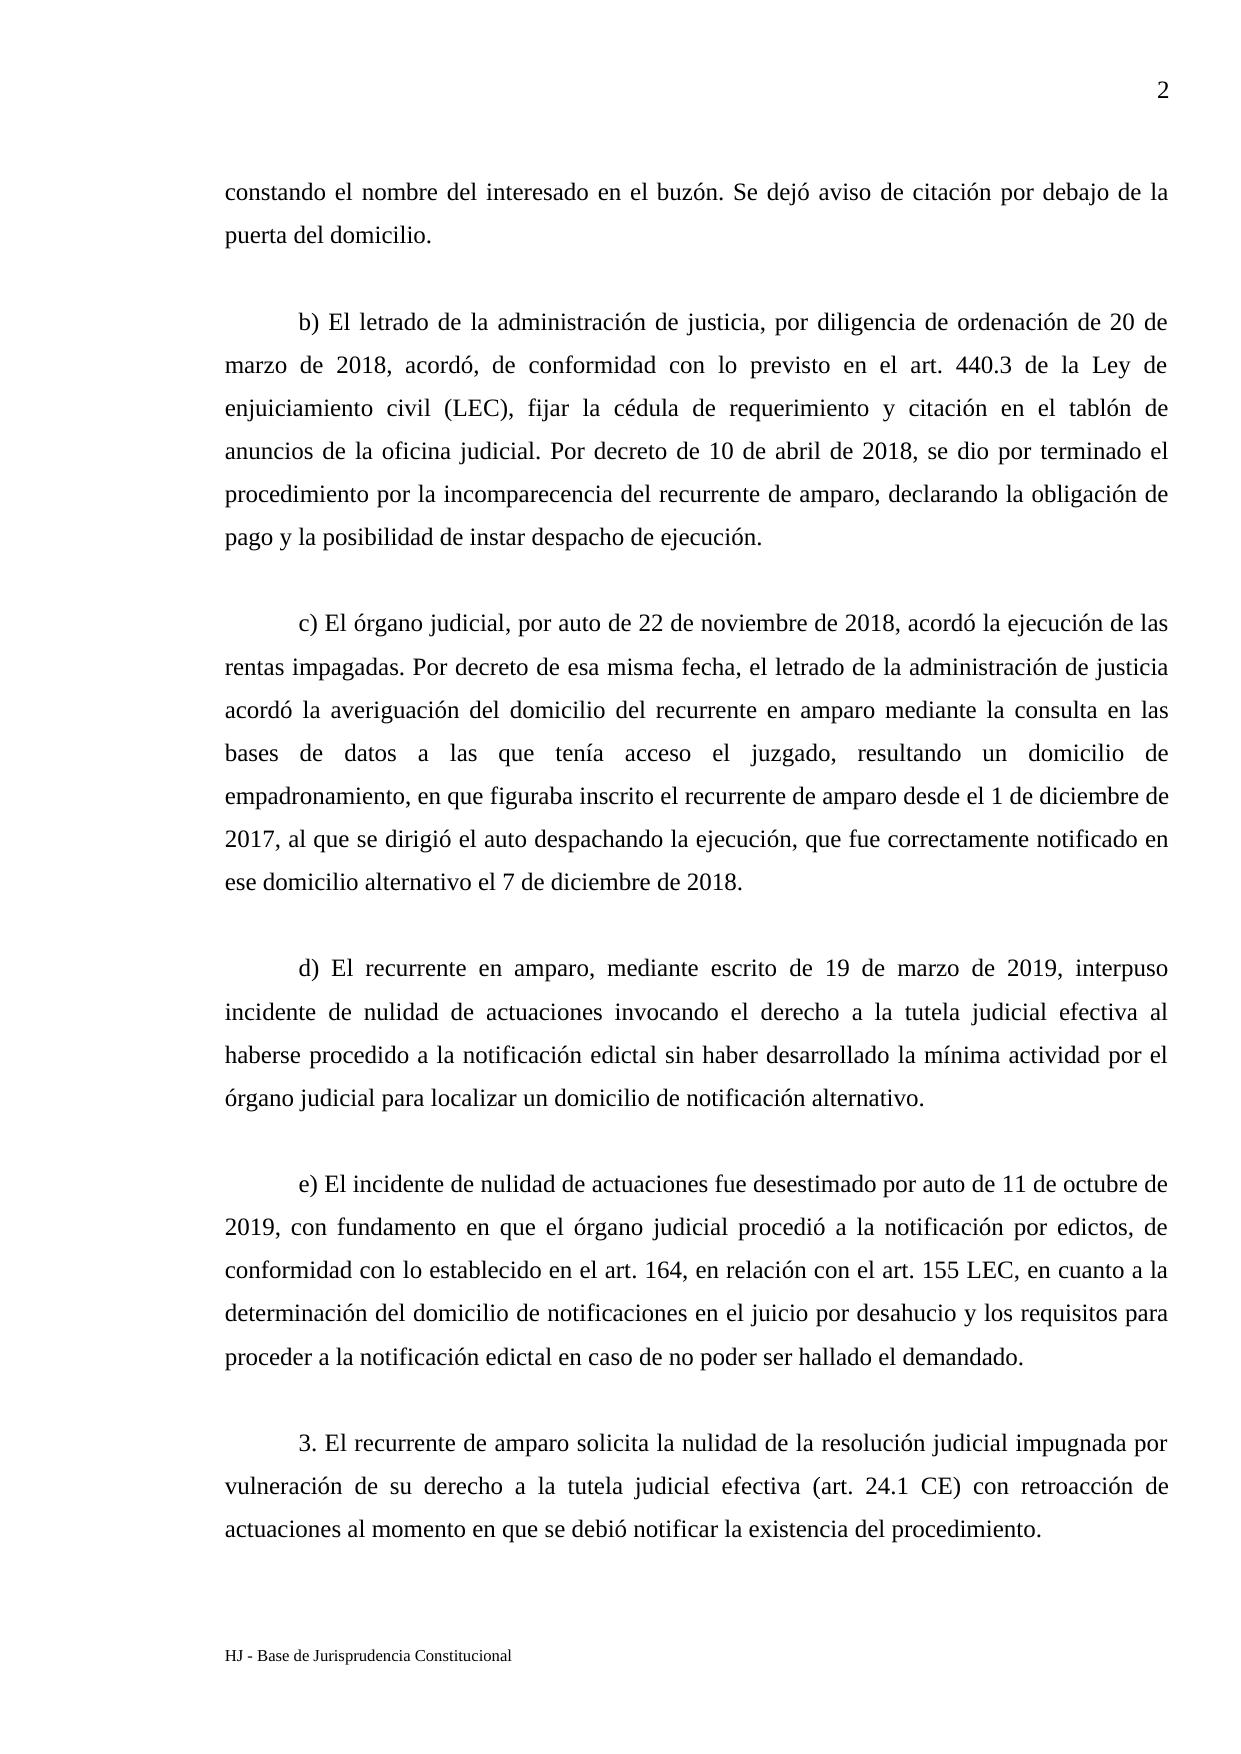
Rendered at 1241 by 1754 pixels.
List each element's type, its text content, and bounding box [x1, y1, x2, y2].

text b) El letrado de la administración de justicia, por diligencia de ordenación de 20 de marzo de 2018, acordó, de conformidad con lo previsto en el art. 440.3 de la Ley de enjuiciamiento civil (LEC), fijar la cédula de requerimiento y citación en el tablón de anuncios de la oficina judicial. Por decreto de 10 de abril de 2018, se dio por terminado el procedimiento por la incomparecencia del recurrente de amparo, declarando la obligación de pago y la posibilidad de instar despacho de ejecución. [224, 307, 1169, 551]
text 3. El recurrente de amparo solicita la nulidad de la resolución judicial impugnada por vulneración de su derecho a la tutela judicial efectiva (art. 24.1 CE) con retroacción de actuaciones al momento en que se debió notificar la existencia del procedimiento. [224, 1428, 1169, 1543]
text d) El recurrente en amparo, mediante escrito de 19 de marzo de 2019, interpuso incidente de nulidad de actuaciones invocando el derecho a la tutela judicial efectiva al haberse procedido a la notificación edictal sin haber desarrollado la mínima actividad por el órgano judicial para localizar un domicilio de notificación alternativo. [224, 953, 1169, 1112]
text e) El incidente de nulidad de actuaciones fue desestimado por auto de 11 de octubre de 2019, con fundamento en que el órgano judicial procedió a la notificación por edictos, de conformidad con lo establecido en el art. 164, en relación con el art. 155 LEC, en cuanto a la determinación del domicilio de notificaciones en el juicio por desahucio y los requisitos para proceder a la notificación edictal en caso de no poder ser hallado el demandado. [224, 1169, 1169, 1370]
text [224, 177, 1169, 249]
text c) El órgano judicial, por auto de 22 de noviembre de 2018, acordó la ejecución de las rentas impagadas. Por decreto de esa misma fecha, el letrado de la administración de justicia acordó la averiguación del domicilio del recurrente en amparo mediante la consulta en las bases de datos a las que tenía acceso el juzgado, resultando un domicilio de empadronamiento, en que figuraba inscrito el recurrente de amparo desde el 1 de diciembre de 2017, al que se dirigió el auto despachando la ejecución, que fue correctamente notificado en ese domicilio alternativo el 7 de diciembre de 2018. [224, 608, 1169, 896]
